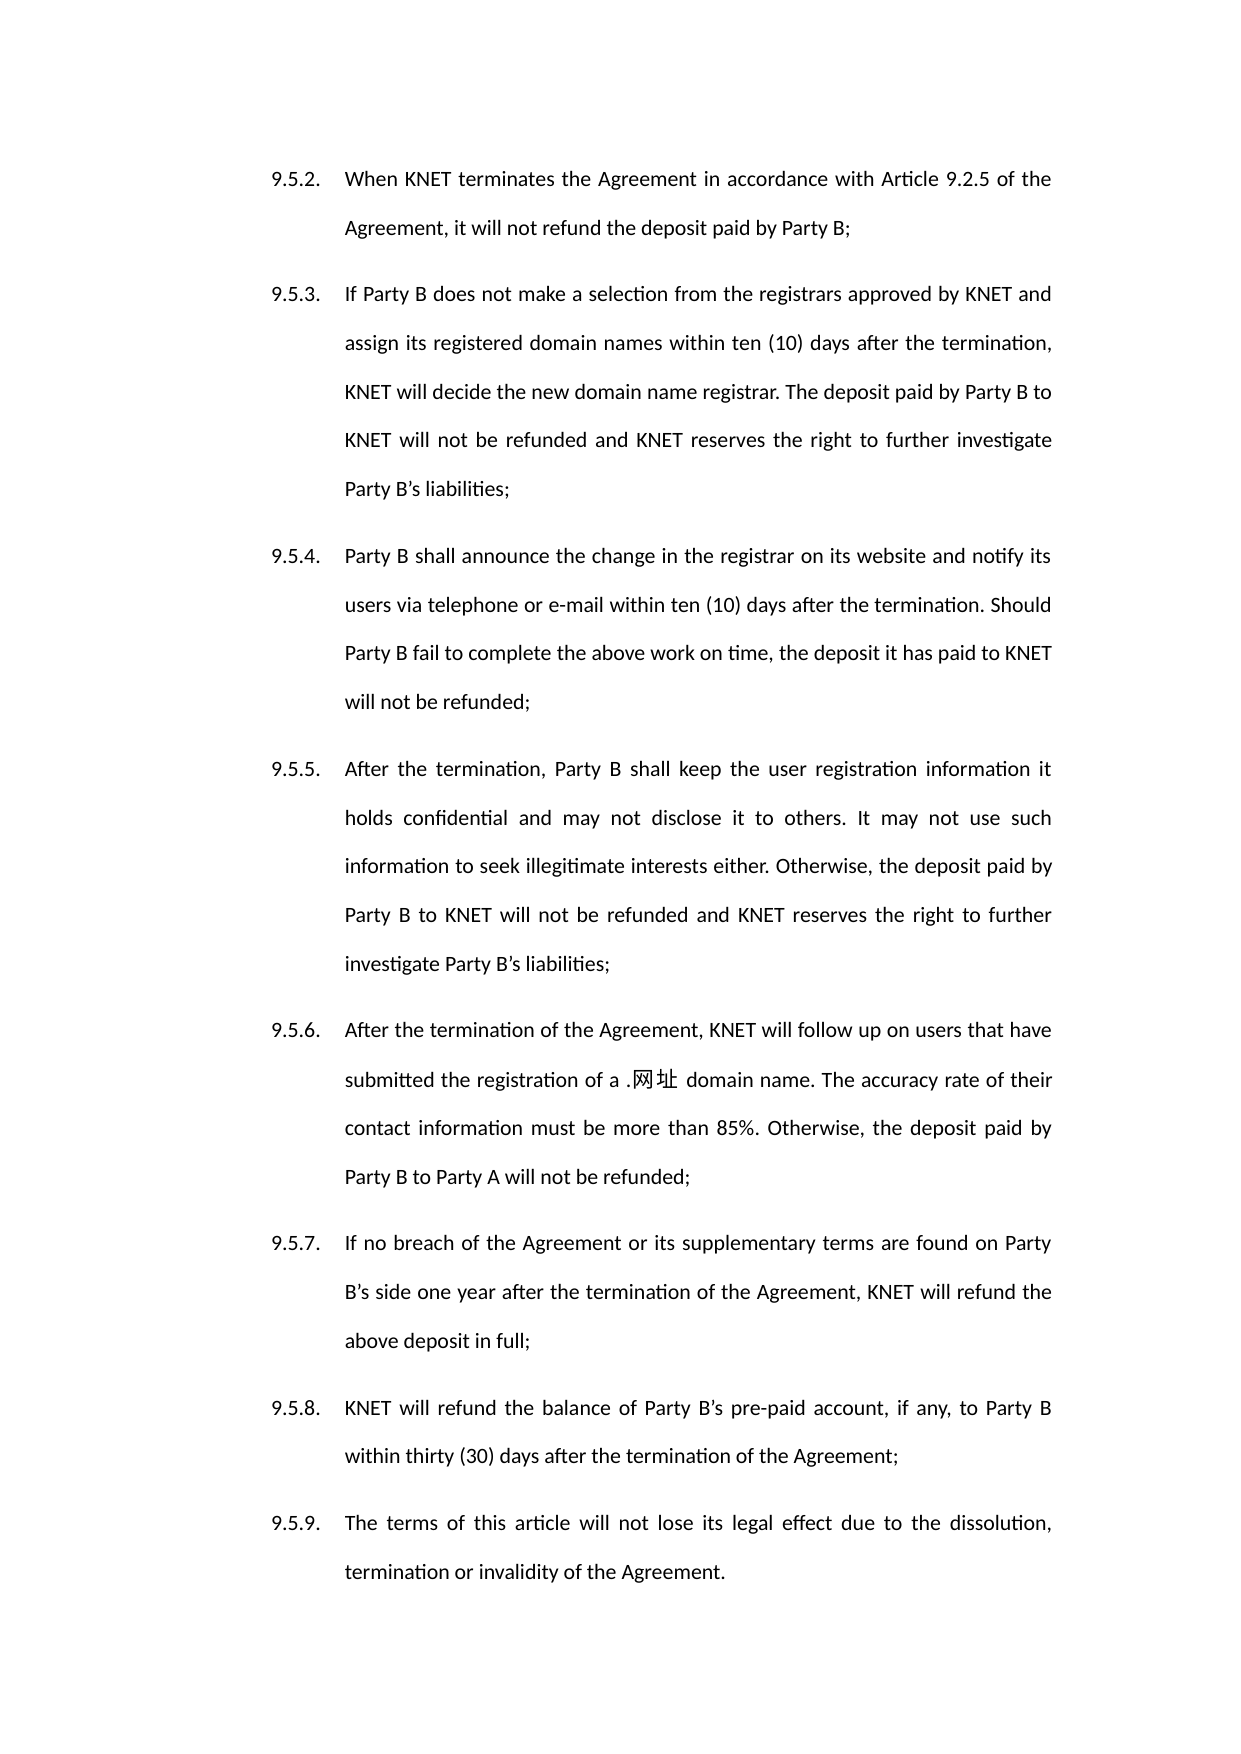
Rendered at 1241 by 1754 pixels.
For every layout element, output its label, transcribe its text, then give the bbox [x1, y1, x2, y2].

list After the termination of the Agreement, KNET will follow up on users that have submitted the registration of a .网址 domain name. The accuracy rate of their contact information must be more than 85%. Otherwise, the deposit paid by Party B to Party A will not be refunded; [271, 1014, 1053, 1192]
list After the termination, Party B shall keep the user registration information it holds confidential and may not disclose it to others. It may not use such information to seek illegitimate interests either. Otherwise, the deposit paid by Party B to KNET will not be refunded and KNET reserves the right to further investigate Party B’s liabilities; [271, 752, 1053, 979]
list KNET will refund the balance of Party B’s pre-paid account, if any, to Party B within thirty (30) days after the termination of the Agreement; [271, 1391, 1053, 1472]
list If Party B does not make a selection from the registrars approved by KNET and assign its registered domain names within ten (10) days after the termination, KNET will decide the new domain name registrar. The deposit paid by Party B to KNET will not be refunded and KNET reserves the right to further investigate Party B’s liabilities; [271, 277, 1053, 505]
list The terms of this article will not lose its legal effect due to the dissolution, termination or invalidity of the Agreement. [271, 1506, 1053, 1587]
list When KNET terminates the Agreement in accordance with Article 9.2.5 of the Agreement, it will not refund the deposit paid by Party B; [271, 162, 1053, 243]
list If no breach of the Agreement or its supplementary terms are found on Party B’s side one year after the termination of the Agreement, KNET will refund the above deposit in full; [271, 1227, 1053, 1357]
list Party B shall announce the change in the registrar on its website and notify its users via telephone or e-mail within ten (10) days after the termination. Should Party B fail to complete the above work on time, the deposit it has paid to KNET will not be refunded; [271, 539, 1053, 718]
